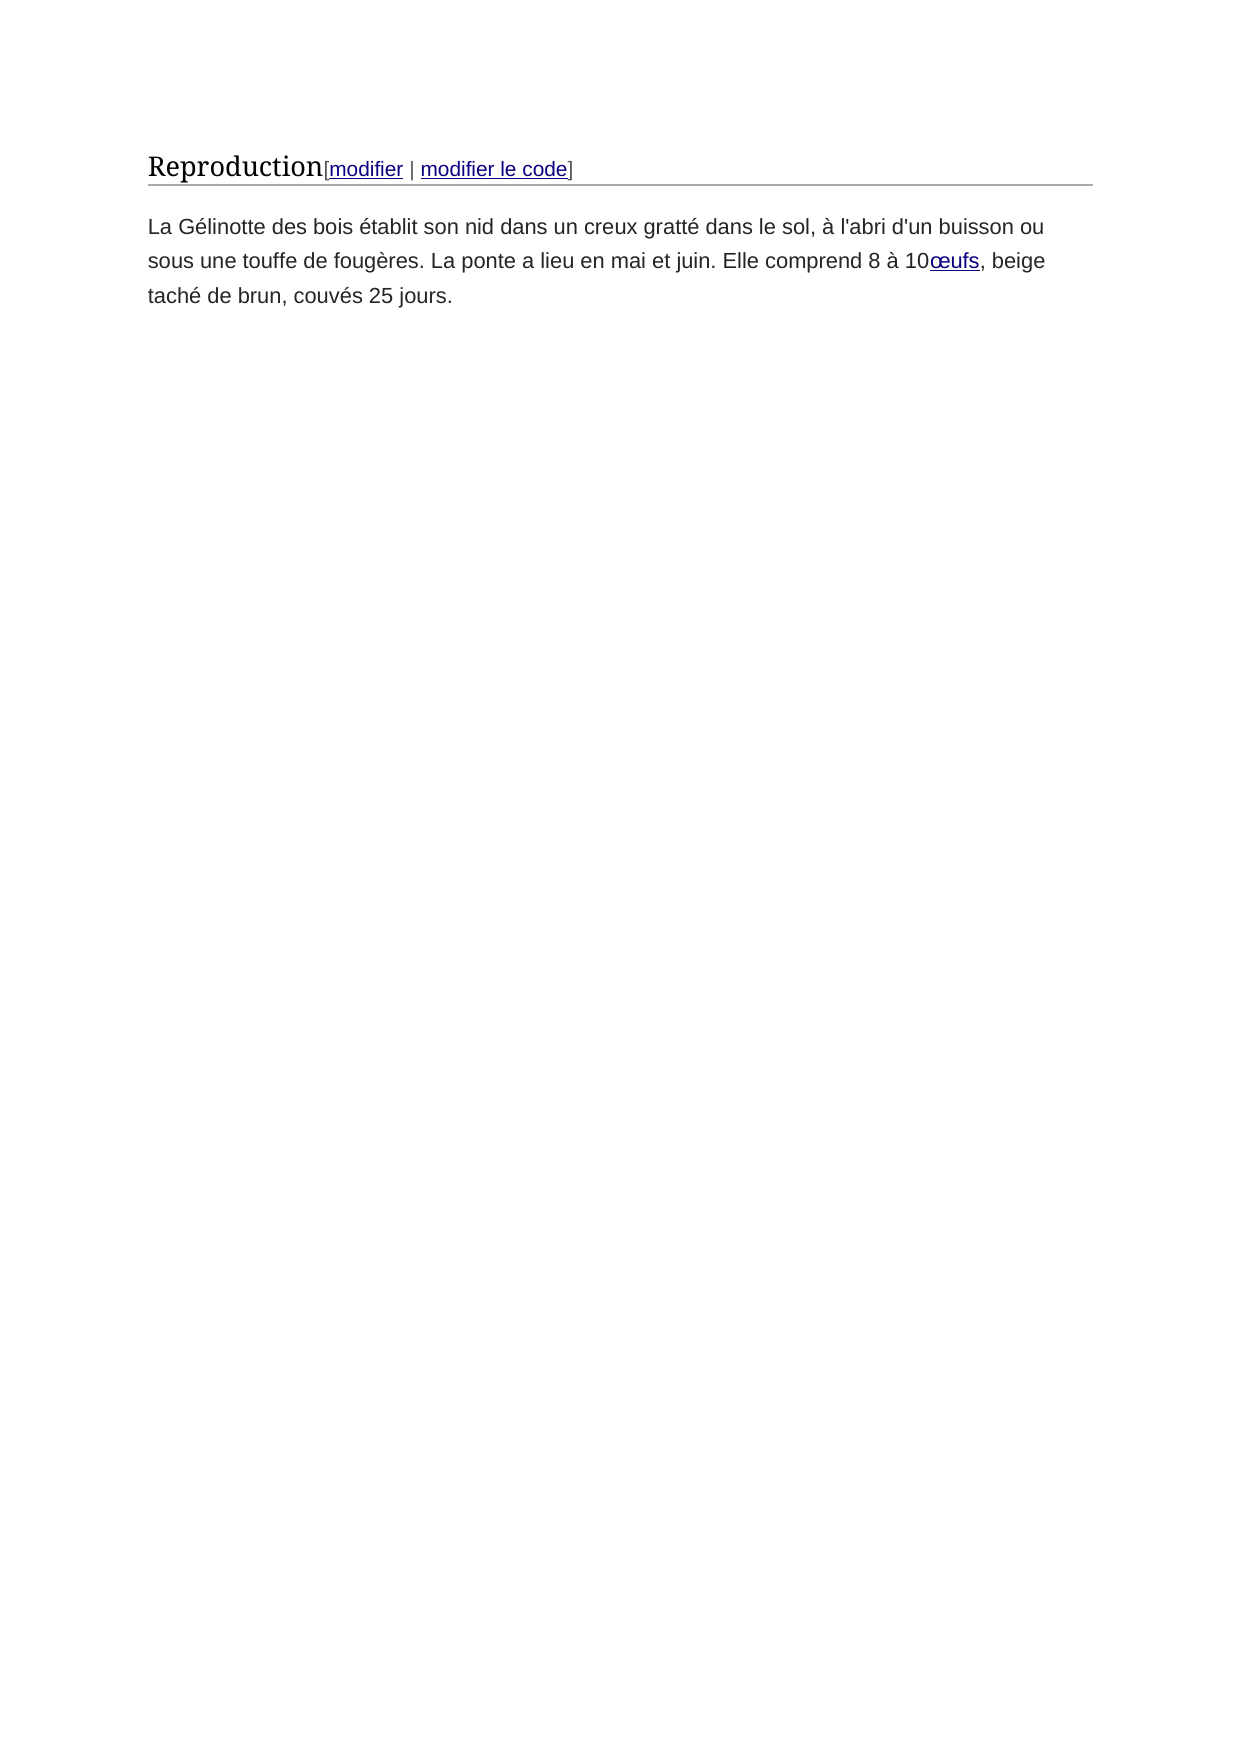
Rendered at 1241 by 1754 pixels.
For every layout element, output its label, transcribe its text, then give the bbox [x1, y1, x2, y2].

text La Gélinotte des bois établit son nid dans un creux gratté dans le sol, à l'abri d'un buisson ou sous une touffe de fougères. La ponte a lieu en mai et juin. Elle comprend 8 à 10œufs, beige taché de brun, couvés 25 jours. [148, 204, 1093, 308]
subtitle Reproduction[modifier | modifier le code] [148, 148, 1093, 184]
